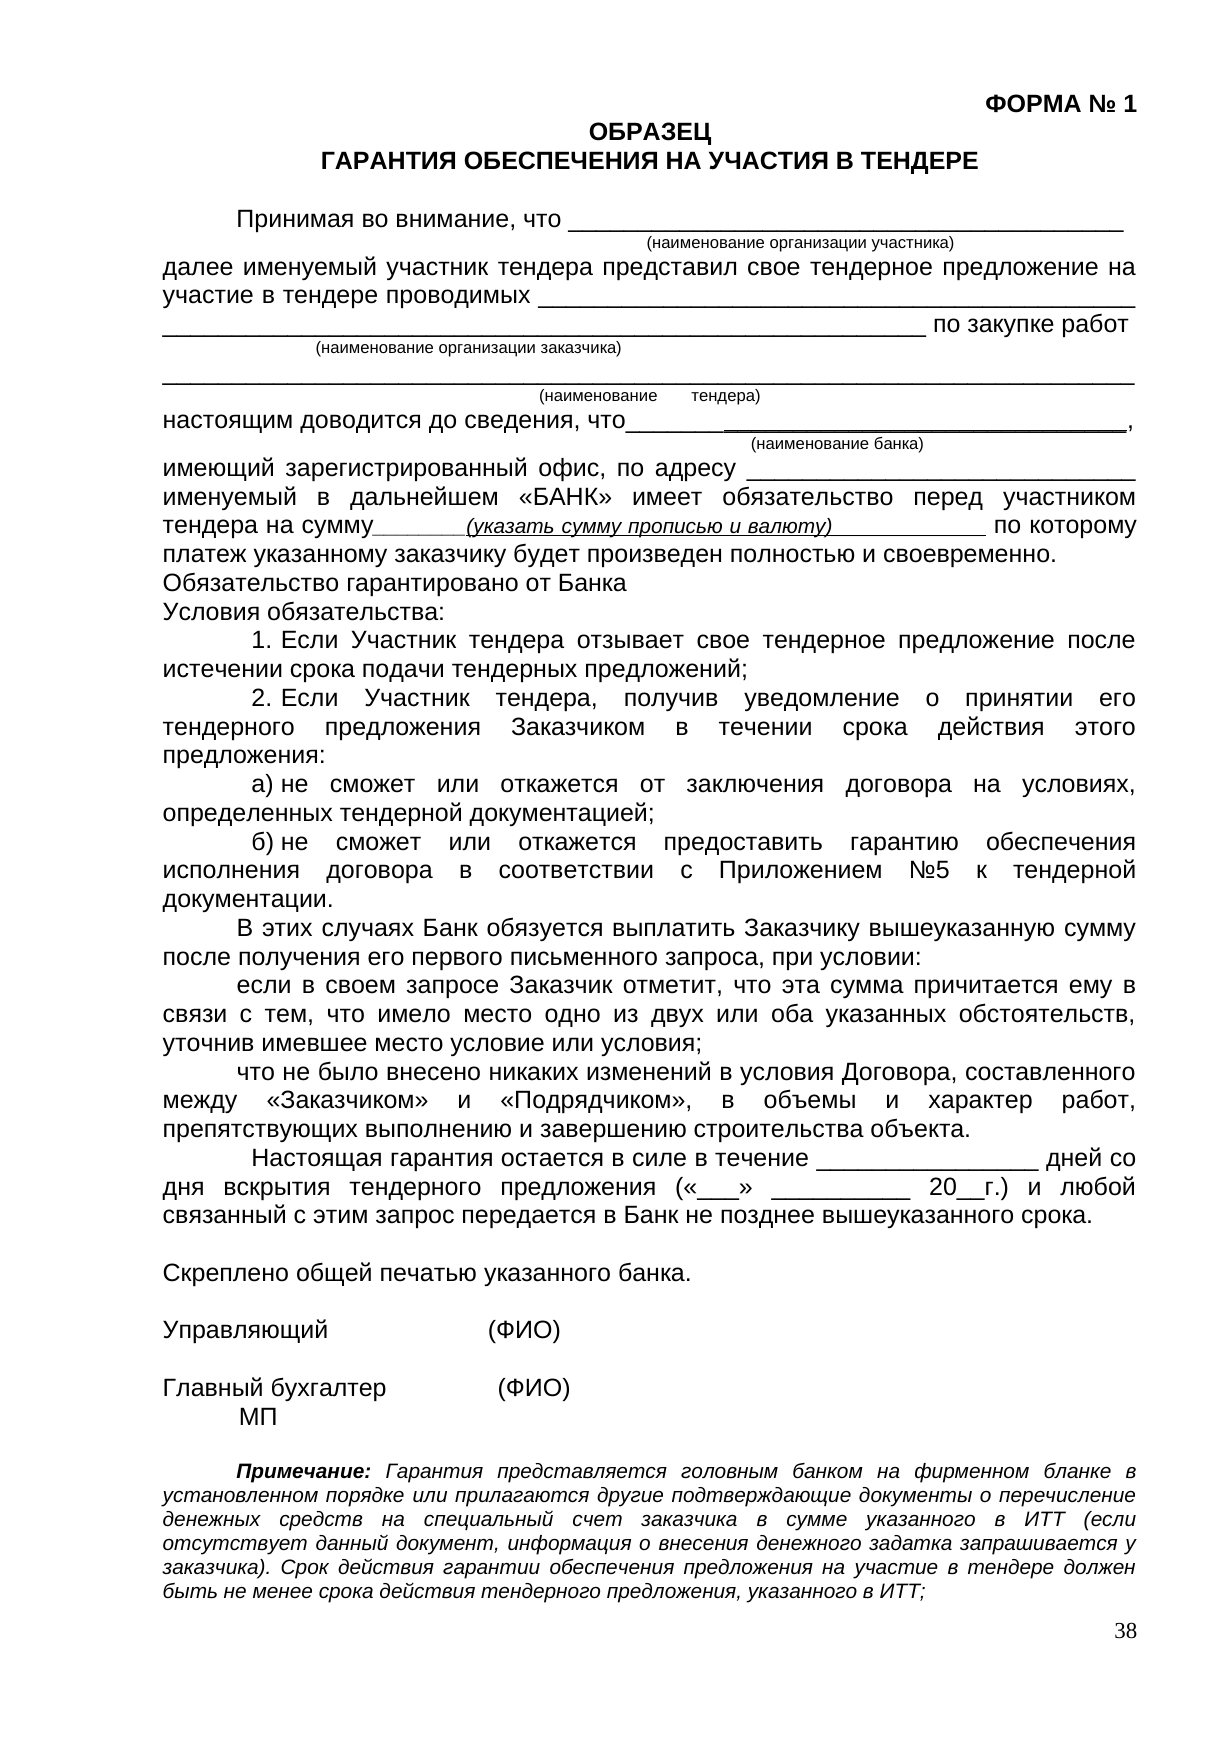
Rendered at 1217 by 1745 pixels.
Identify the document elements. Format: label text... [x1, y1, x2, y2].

text ______________________________________________________________________ [162, 357, 1137, 386]
text б) не сможет или откажется предоставить гарантию обеспечения исполнения договора в соответствии с Приложением №5 к тендерной документации. [162, 827, 1137, 913]
text Примечание: Гарантия представляется головным банком на фирменном бланке в установленном порядке или прилагаются другие подтверждающие документы о перечисление денежных средств на специальный счет заказчика в сумме указанного в ИТТ (если отсутствует данный документ, информация о внесения денежного задатка запрашивается у заказчика). Срок действия гарантии обеспечения предложения на участие в тендере должен быть не менее срока действия тендерного предложения, указанного в ИТТ; [162, 1459, 1137, 1603]
text МП [162, 1402, 1137, 1430]
text далее именуемый участник тендера представил свое тендерное предложение на участие в тендере проводимых ___________________________________________ _______________________________________________________ по закупке работ [162, 252, 1137, 338]
text В этих случаях Банк обязуется выплатить Заказчику вышеуказанную сумму после получения его первого письменного запроса, при условии: [162, 913, 1137, 970]
text 1. Если Участник тендера отзывает свое тендерное предложение после истечении срока подачи тендерных предложений; [162, 625, 1137, 683]
text ФОРМА № 1 [162, 89, 1137, 117]
text (наименование организации заказчика) [162, 338, 1137, 357]
text ОБРАЗЕЦ [162, 117, 1137, 146]
text Скреплено общей печатью указанного банка. [162, 1258, 1137, 1287]
text Обязательство гарантировано от Банка [162, 568, 1137, 597]
text (наименование организации участника) [162, 232, 1137, 252]
text что не было внесено никаких изменений в условия Договора, составленного между «Заказчиком» и «Подрядчиком», в объемы и характер работ, препятствующих выполнению и завершению строительства объекта. [162, 1057, 1137, 1143]
text ГАРАНТИЯ ОБЕСПЕЧЕНИЯ НА УЧАСТИЯ В ТЕНДЕРЕ [162, 146, 1137, 175]
text Управляющий (ФИО) [162, 1315, 1137, 1344]
text Принимая во внимание, что ________________________________________ [162, 204, 1137, 232]
text (наименование банка) [162, 434, 1137, 453]
text (наименование тендера) [162, 386, 1137, 405]
text а) не сможет или откажется от заключения договора на условиях, определенных тендерной документацией; [162, 769, 1137, 827]
text имеющий зарегистрированный офис, по адресу ____________________________ именуемый в дальнейшем «БАНК» имеет обязательство перед участником тендера на сумму________(указать сумму прописью и валюту)___________ по которому платеж указанному заказчику будет произведен полностью и своевременно. [162, 453, 1137, 568]
text настоящим доводится до сведения, что____________________________________, [162, 405, 1137, 434]
text Главный бухгалтер (ФИО) [162, 1373, 1137, 1402]
text если в своем запросе Заказчик отметит, что эта сумма причитается ему в связи с тем, что имело место одно из двух или оба указанных обстоятельств, уточнив имевшее место условие или условия; [162, 970, 1137, 1057]
text 2. Если Участник тендера, получив уведомление о принятии его тендерного предложения Заказчиком в течении срока действия этого предложения: [162, 683, 1137, 769]
text Настоящая гарантия остается в силе в течение ________________ дней со дня вскрытия тендерного предложения («___» __________ 20__г.) и любой связанный с этим запрос передается в Банк не позднее вышеуказанного срока. [162, 1143, 1137, 1229]
text Условия обязательства: [162, 597, 1137, 625]
